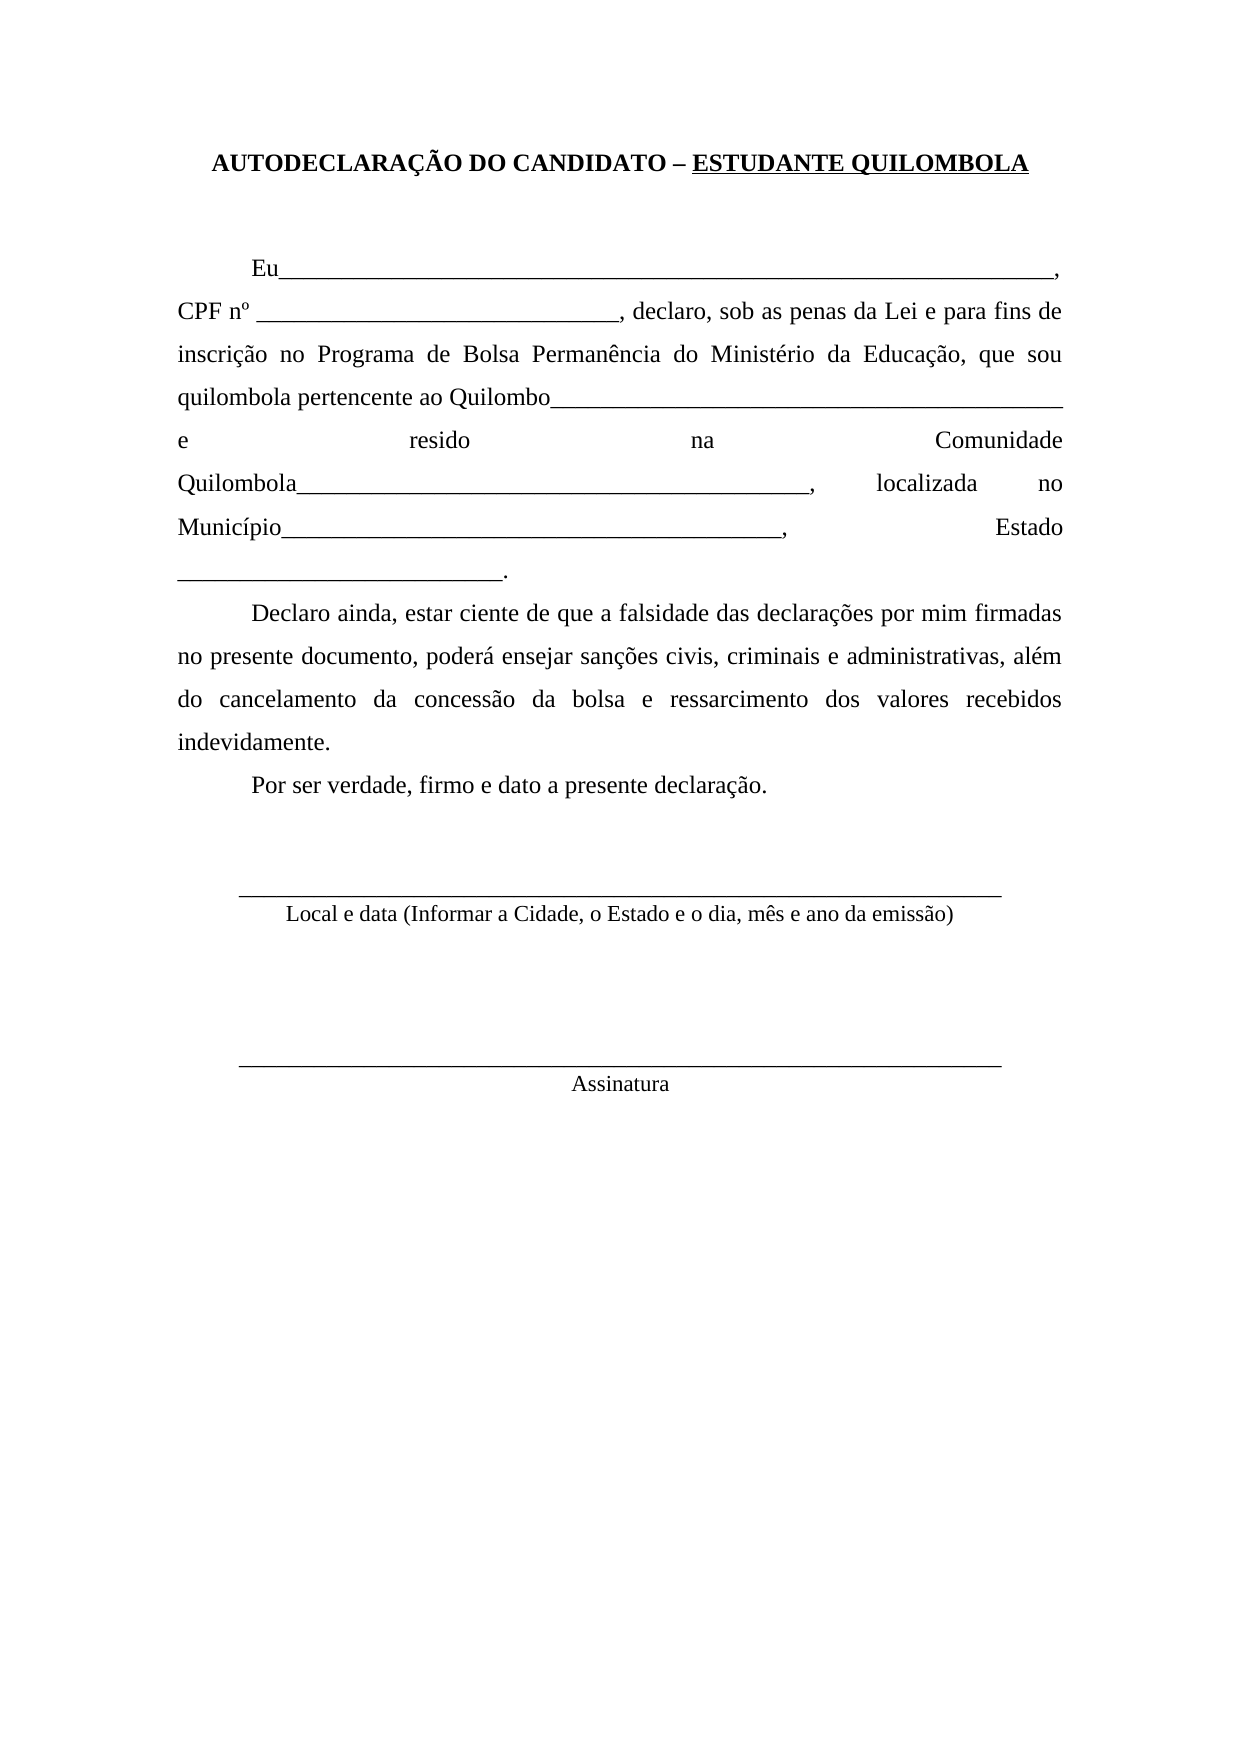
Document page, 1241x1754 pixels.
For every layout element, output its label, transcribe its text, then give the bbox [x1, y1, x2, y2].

text Assinatura [177, 1070, 1063, 1096]
text _____________________________________________________________ [177, 1041, 1063, 1070]
text AUTODECLARAÇÃO DO CANDIDATO – ESTUDANTE QUILOMBOLA [177, 148, 1063, 176]
text Declaro ainda, estar ciente de que a falsidade das declarações por mim firmadas no presente documento, poderá ensejar sanções civis, criminais e administrativas, além do cancelamento da concessão da bolsa e ressarcimento dos valores recebidos indevidamente. [177, 598, 1063, 756]
text _____________________________________________________________ [177, 871, 1063, 900]
text Por ser verdade, firmo e dato a presente declaração. [177, 770, 1063, 799]
text Local e data (Informar a Cidade, o Estado e o dia, mês e ano da emissão) [177, 900, 1063, 926]
text Eu______________________________________________________________, CPF nº _____________________________, declaro, sob as penas da Lei e para fins de inscrição no Programa de Bolsa Permanência do Ministério da Educação, que sou quilombola pertencente ao Quilombo_________________________________________ e resido na Comunidade Quilombola_________________________________________, localizada no Município________________________________________, Estado __________________________. [177, 253, 1063, 583]
